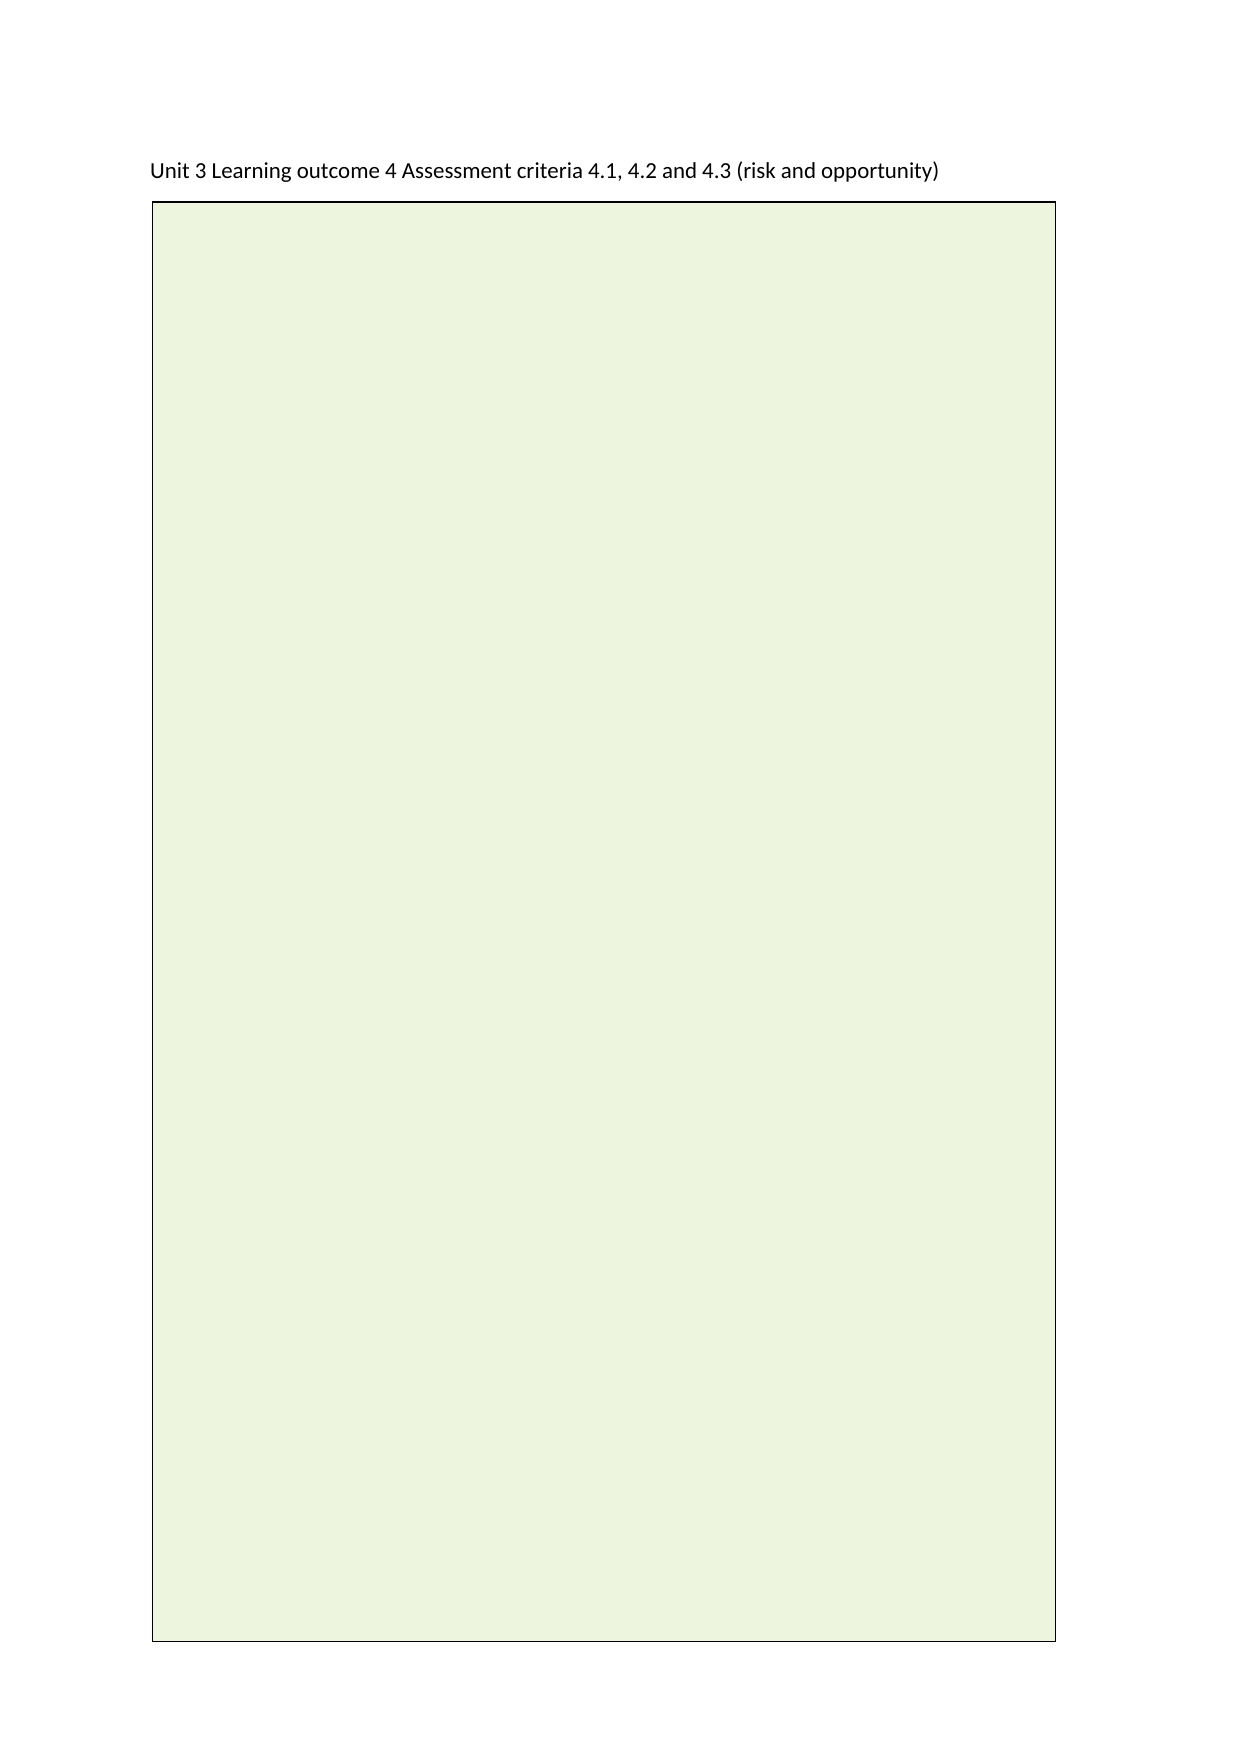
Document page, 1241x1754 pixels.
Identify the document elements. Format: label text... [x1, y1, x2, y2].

text Unit 3 Learning outcome 4 Assessment criteria 4.1, 4.2 and 4.3 (risk and opportunity) [150, 156, 1090, 184]
